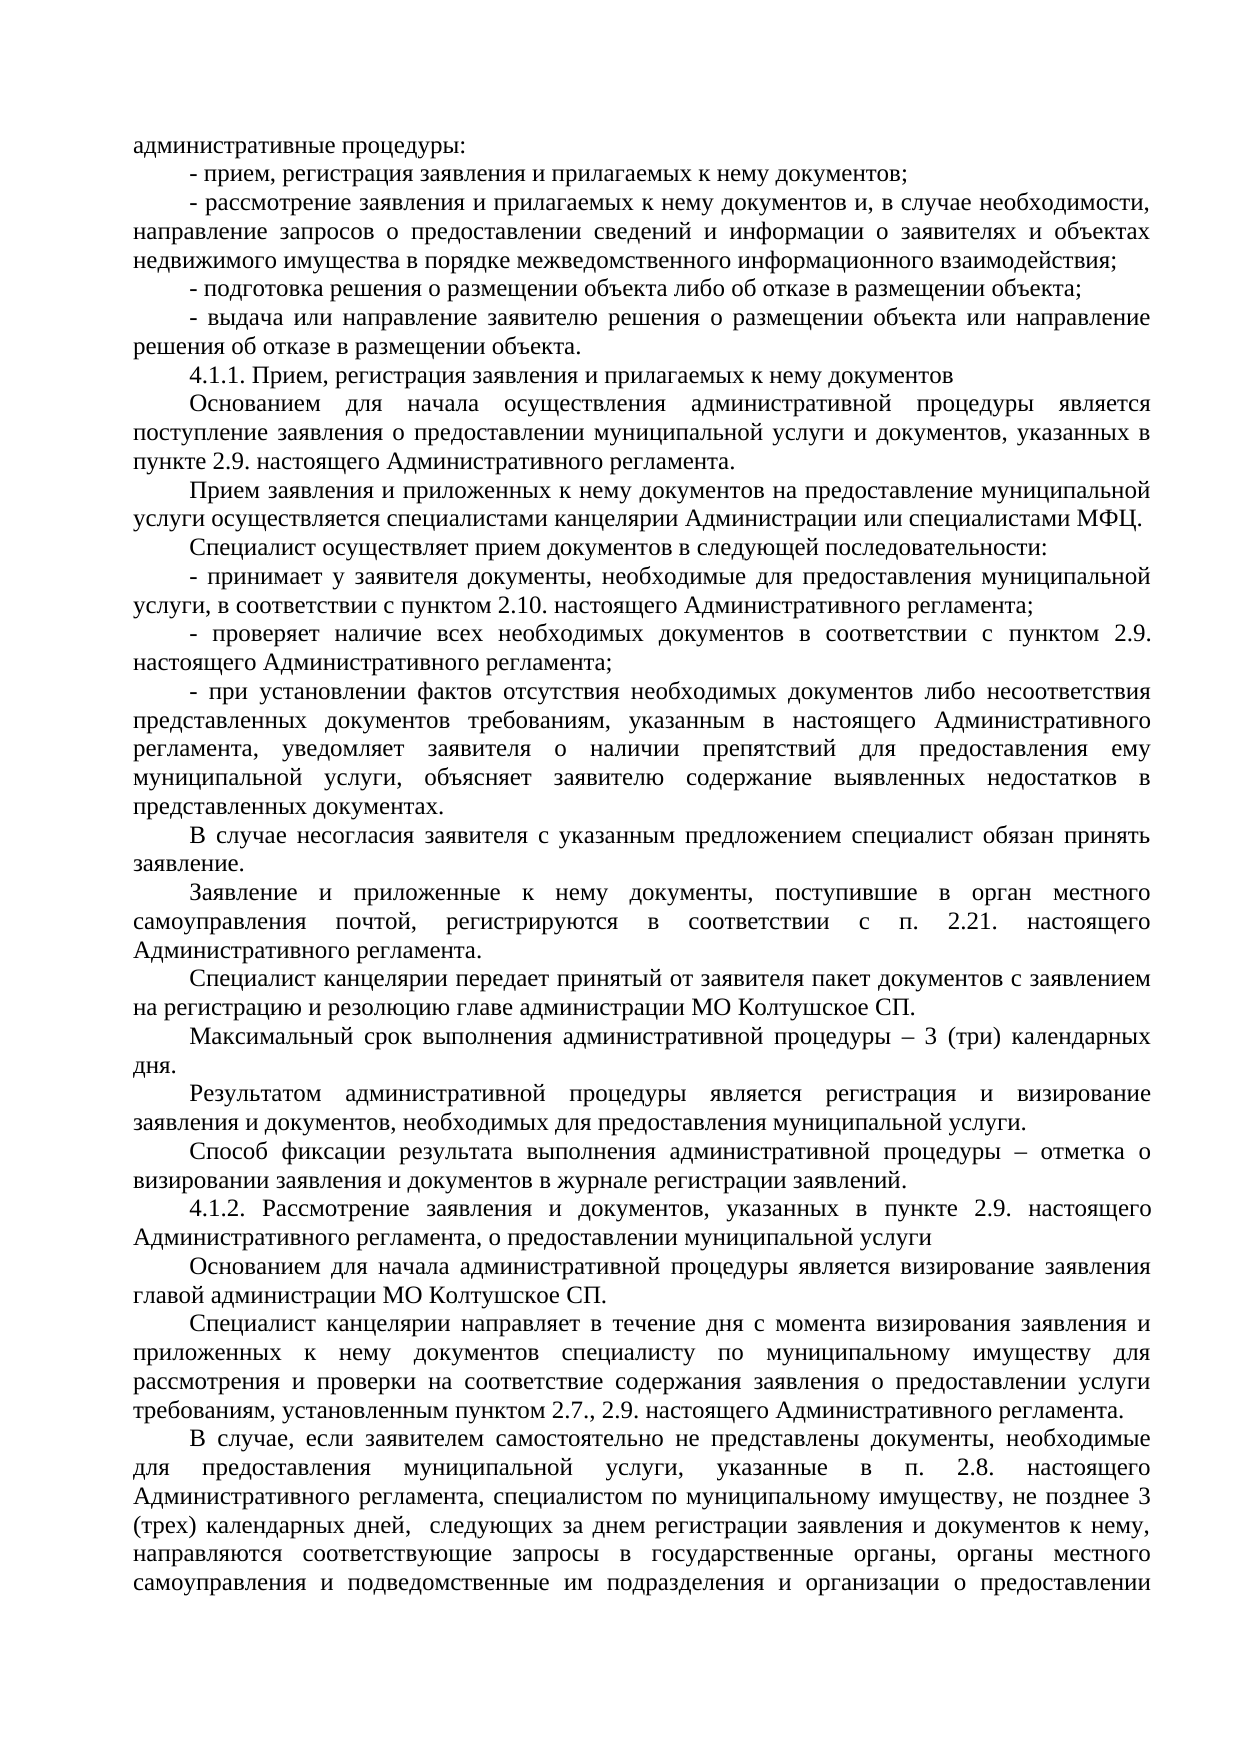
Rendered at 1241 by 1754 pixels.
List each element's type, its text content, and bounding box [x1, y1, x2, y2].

text Способ фиксации результата выполнения административной процедуры – отметка о визировании заявления и документов в журнале регистрации заявлений. [133, 1136, 1152, 1193]
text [133, 130, 1152, 158]
text Заявление и приложенные к нему документы, поступившие в орган местного самоуправления почтой, регистрируются в соответствии с п. 2.21. настоящего Административного регламента. [133, 877, 1152, 963]
text - прием, регистрация заявления и прилагаемых к нему документов; [133, 158, 1152, 187]
text Максимальный срок выполнения административной процедуры – 3 (три) календарных дня. [133, 1021, 1152, 1078]
text Основанием для начала осуществления административной процедуры является поступление заявления о предоставлении муниципальной услуги и документов, указанных в пункте 2.9. настоящего Административного регламента. [133, 388, 1152, 475]
text - рассмотрение заявления и прилагаемых к нему документов и, в случае необходимости, направление запросов о предоставлении сведений и информации о заявителях и объектах недвижимого имущества в порядке межведомственного информационного взаимодействия; [133, 187, 1152, 273]
text - принимает у заявителя документы, необходимые для предоставления муниципальной услуги, в соответствии с пунктом 2.10. настоящего Административного регламента; [133, 561, 1152, 618]
text - при установлении фактов отсутствия необходимых документов либо несоответствия представленных документов требованиям, указанным в настоящего Административного регламента, уведомляет заявителя о наличии препятствий для предоставления ему муниципальной услуги, объясняет заявителю содержание выявленных недостатков в представленных документах. [133, 676, 1152, 820]
text 4.1.1. Прием, регистрация заявления и прилагаемых к нему документов [133, 360, 1152, 388]
text - проверяет наличие всех необходимых документов в соответствии с пунктом 2.9. настоящего Административного регламента; [133, 618, 1152, 676]
text - выдача или направление заявителю решения о размещении объекта или направление решения об отказе в размещении объекта. [133, 302, 1152, 360]
text Специалист канцелярии направляет в течение дня с момента визирования заявления и приложенных к нему документов специалисту по муниципальному имуществу для рассмотрения и проверки на соответствие содержания заявления о предоставлении услуги требованиям, установленным пунктом 2.7., 2.9. настоящего Административного регламента. [133, 1308, 1152, 1423]
text Результатом административной процедуры является регистрация и визирование заявления и документов, необходимых для предоставления муниципальной услуги. [133, 1078, 1152, 1136]
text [133, 1423, 1152, 1596]
text Специалист осуществляет прием документов в следующей последовательности: [133, 532, 1152, 561]
text В случае несогласия заявителя с указанным предложением специалист обязан принять заявление. [133, 820, 1152, 877]
text Специалист канцелярии передает принятый от заявителя пакет документов с заявлением на регистрацию и резолюцию главе администрации МО Колтушское СП. [133, 963, 1152, 1021]
text 4.1.2. Рассмотрение заявления и документов, указанных в пункте 2.9. настоящего Административного регламента, о предоставлении муниципальной услуги [133, 1193, 1152, 1251]
text Прием заявления и приложенных к нему документов на предоставление муниципальной услуги осуществляется специалистами канцелярии Администрации или специалистами МФЦ. [133, 475, 1152, 532]
text - подготовка решения о размещении объекта либо об отказе в размещении объекта; [133, 273, 1152, 302]
text Основанием для начала административной процедуры является визирование заявления главой администрации МО Колтушское СП. [133, 1251, 1152, 1308]
